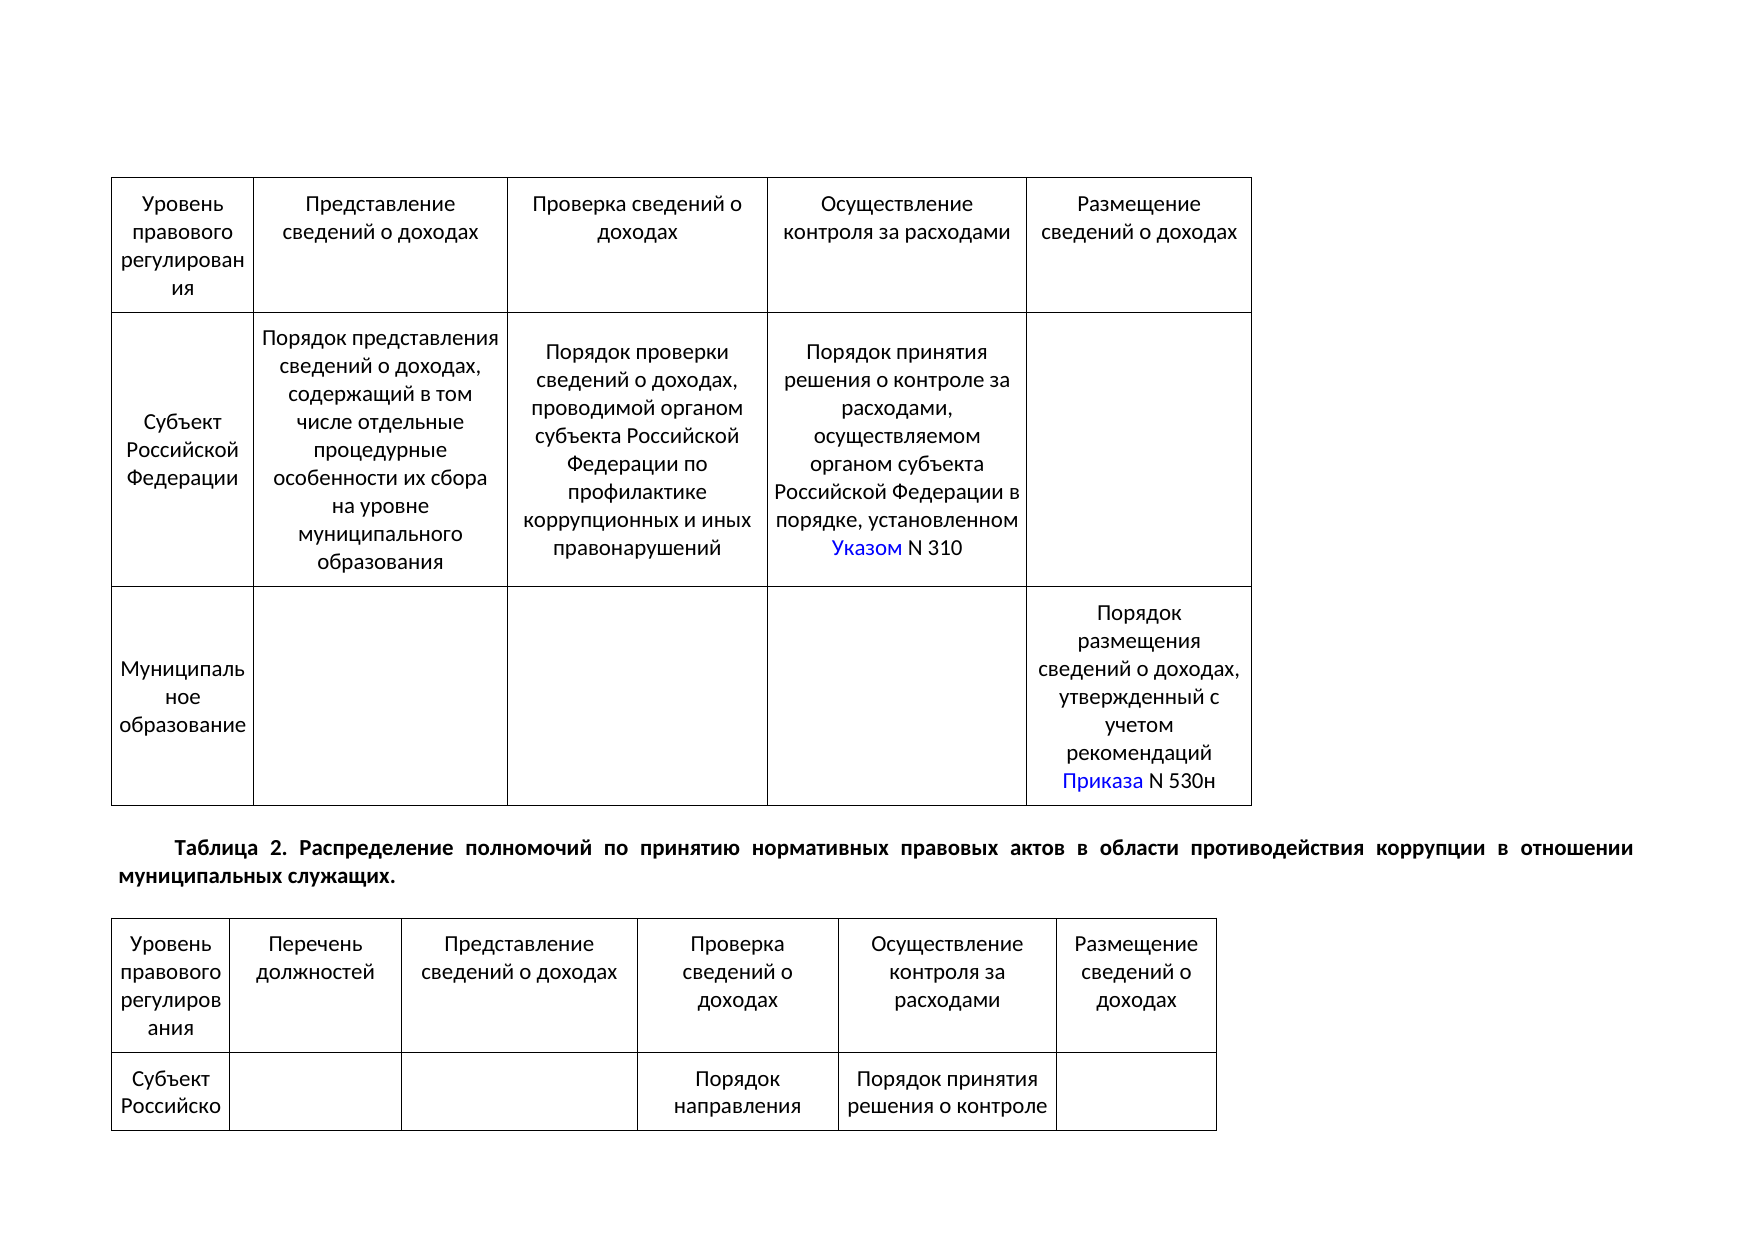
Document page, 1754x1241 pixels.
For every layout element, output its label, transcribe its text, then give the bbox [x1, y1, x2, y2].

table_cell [839, 1053, 1056, 1130]
table_cell Порядок представления сведений о доходах, содержащий в том числе отдельные процедурные особенности их сбора на уровне муниципального образования [254, 313, 507, 586]
table_cell [508, 587, 767, 804]
table_header Размещение сведений о доходах [1057, 919, 1216, 1052]
table_header Представление сведений о доходах [254, 178, 507, 312]
table_cell Субъект Российской Федерации [112, 313, 253, 586]
table_header Уровень правового регулирования [112, 919, 229, 1052]
table_header Перечень должностей [230, 919, 401, 1052]
table_cell [402, 1053, 637, 1130]
table_header Проверка сведений о доходах [638, 919, 838, 1052]
table_cell Порядок размещения сведений о доходах, утвержденный с учетом рекомендаций Приказа N 530н [1027, 587, 1251, 804]
table_header Проверка сведений о доходах [508, 178, 767, 312]
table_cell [112, 1053, 229, 1130]
table_header Осуществление контроля за расходами [839, 919, 1056, 1052]
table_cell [638, 1053, 838, 1130]
table_cell Порядок проверки сведений о доходах, проводимой органом субъекта Российской Федерации по профилактике коррупционных и иных правонарушений [508, 313, 767, 586]
table_header Осуществление контроля за расходами [768, 178, 1026, 312]
table_cell [768, 587, 1026, 804]
table_cell [1057, 1053, 1216, 1130]
table_cell Муниципальное образование [112, 587, 253, 804]
title Таблица 2. Распределение полномочий по принятию нормативных правовых актов в области противодействия коррупции в отношении муниципальных служащих. [118, 833, 1636, 889]
table_cell Порядок принятия решения о контроле за расходами, осуществляемом органом субъекта Российской Федерации в порядке, установленном Указом N 310 [768, 313, 1026, 586]
table_header Представление сведений о доходах [402, 919, 637, 1052]
table_cell [254, 587, 507, 804]
table_header Уровень правового регулирования [112, 178, 253, 312]
table_cell [230, 1053, 401, 1130]
table_header Размещение сведений о доходах [1027, 178, 1251, 312]
table_cell [1027, 313, 1251, 586]
